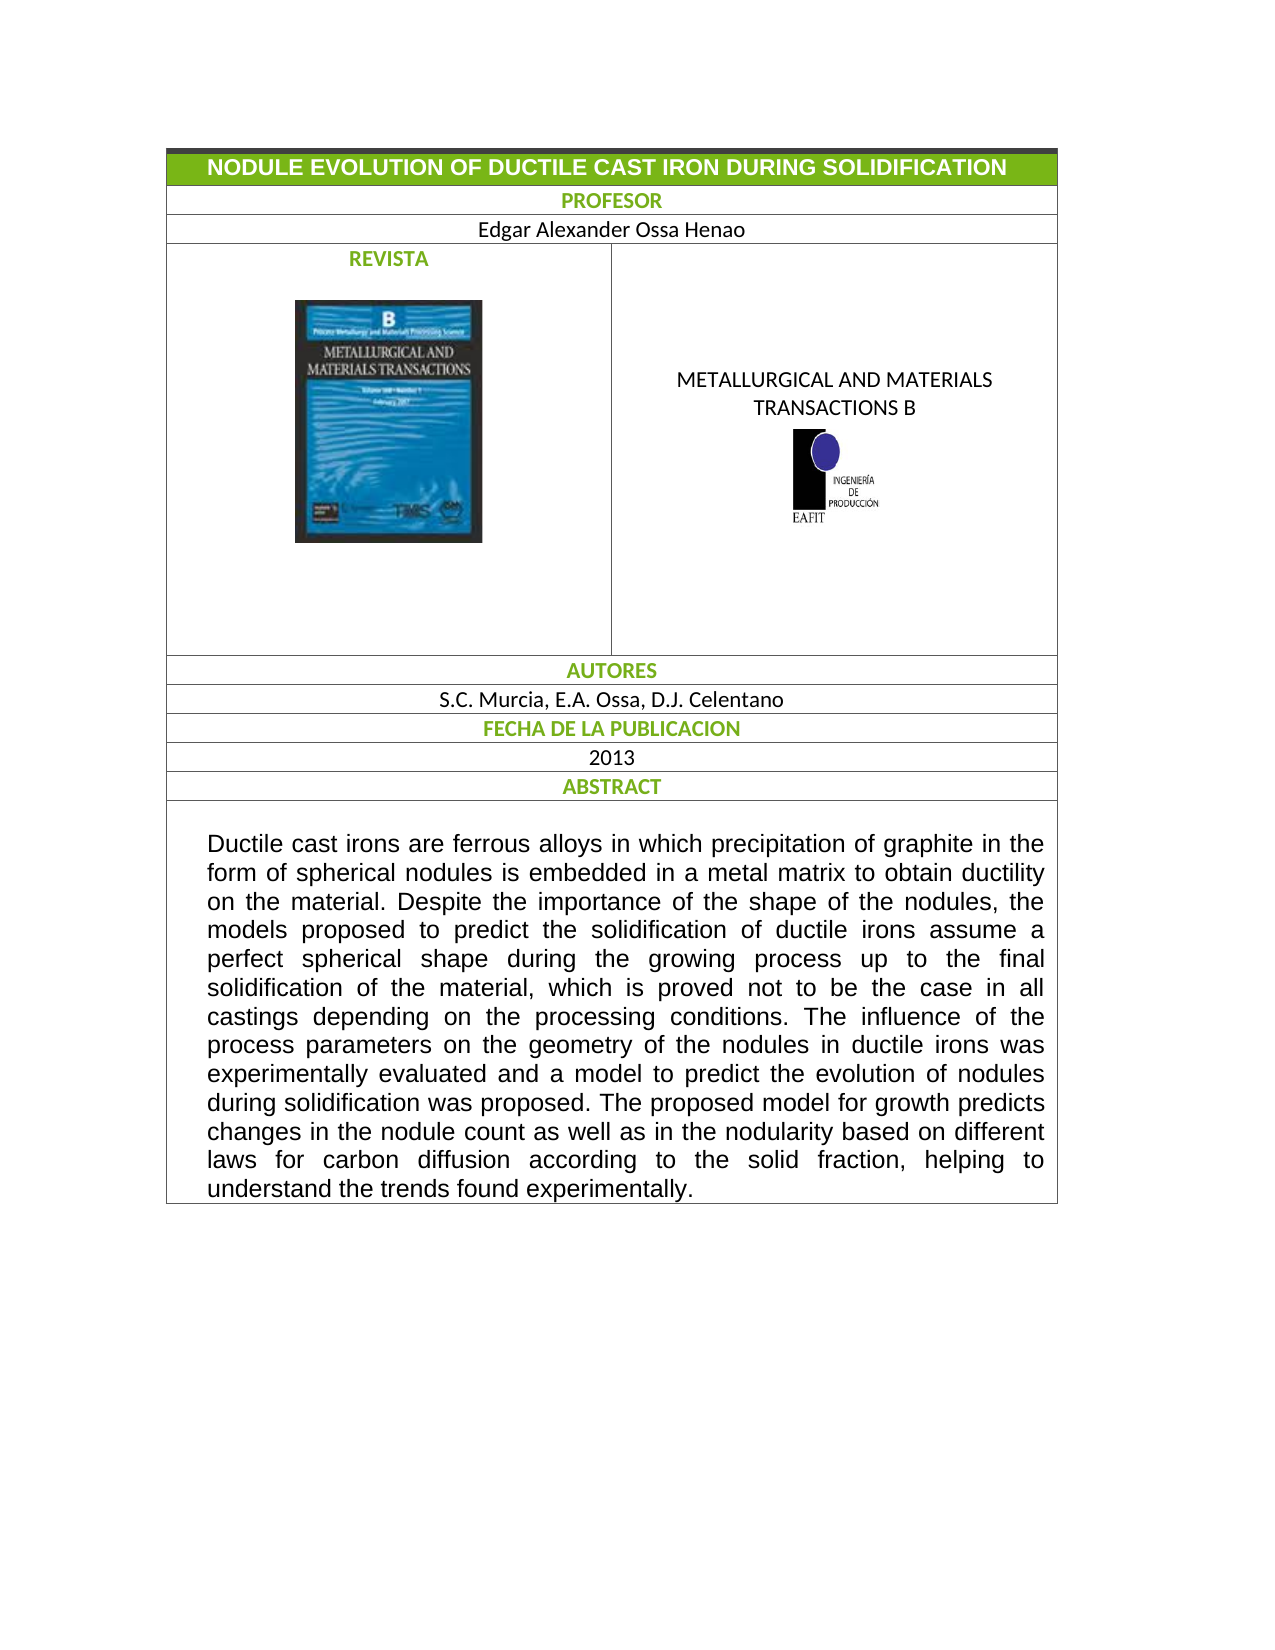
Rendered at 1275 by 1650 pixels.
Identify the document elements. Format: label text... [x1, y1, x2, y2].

table_cell PROFESOR [167, 186, 1057, 214]
table_cell Edgar Alexander Ossa Henao [167, 215, 1057, 243]
table_cell REVISTA [167, 244, 611, 655]
table_cell FECHA DE LA PUBLICACION [167, 714, 1057, 742]
table_cell Ductile cast irons are ferrous alloys in which precipitation of graphite in the form of spherical nodules is embedded in a metal matrix to obtain ductility on the material. Despite the importance of the shape of the nodules, the models proposed to predict the solidification of ductile irons assume a perfect spherical shape during the growing process up to the final solidification of the material, which is proved not to be the case in all castings depending on the processing conditions. The influence of the process parameters on the geometry of the nodules in ductile irons was experimentally evaluated and a model to predict the evolution of nodules during solidification was proposed. The proposed model for growth predicts changes in the nodule count as well as in the nodularity based on different laws for carbon diffusion according to the solid fraction, helping to understand the trends found experimentally. [167, 801, 1057, 1203]
table_header NODULE EVOLUTION OF DUCTILE CAST IRON DURING SOLIDIFICATION [167, 154, 1057, 185]
table_cell AUTORES [167, 656, 1057, 684]
table_cell ABSTRACT [167, 772, 1057, 800]
table_cell METALLURGICAL AND MATERIALS TRANSACTIONS B [612, 244, 1057, 655]
table_cell 2013 [167, 743, 1057, 771]
picture [295, 300, 483, 543]
table_cell S.C. Murcia, E.A. Ossa, D.J. Celentano [167, 685, 1057, 713]
